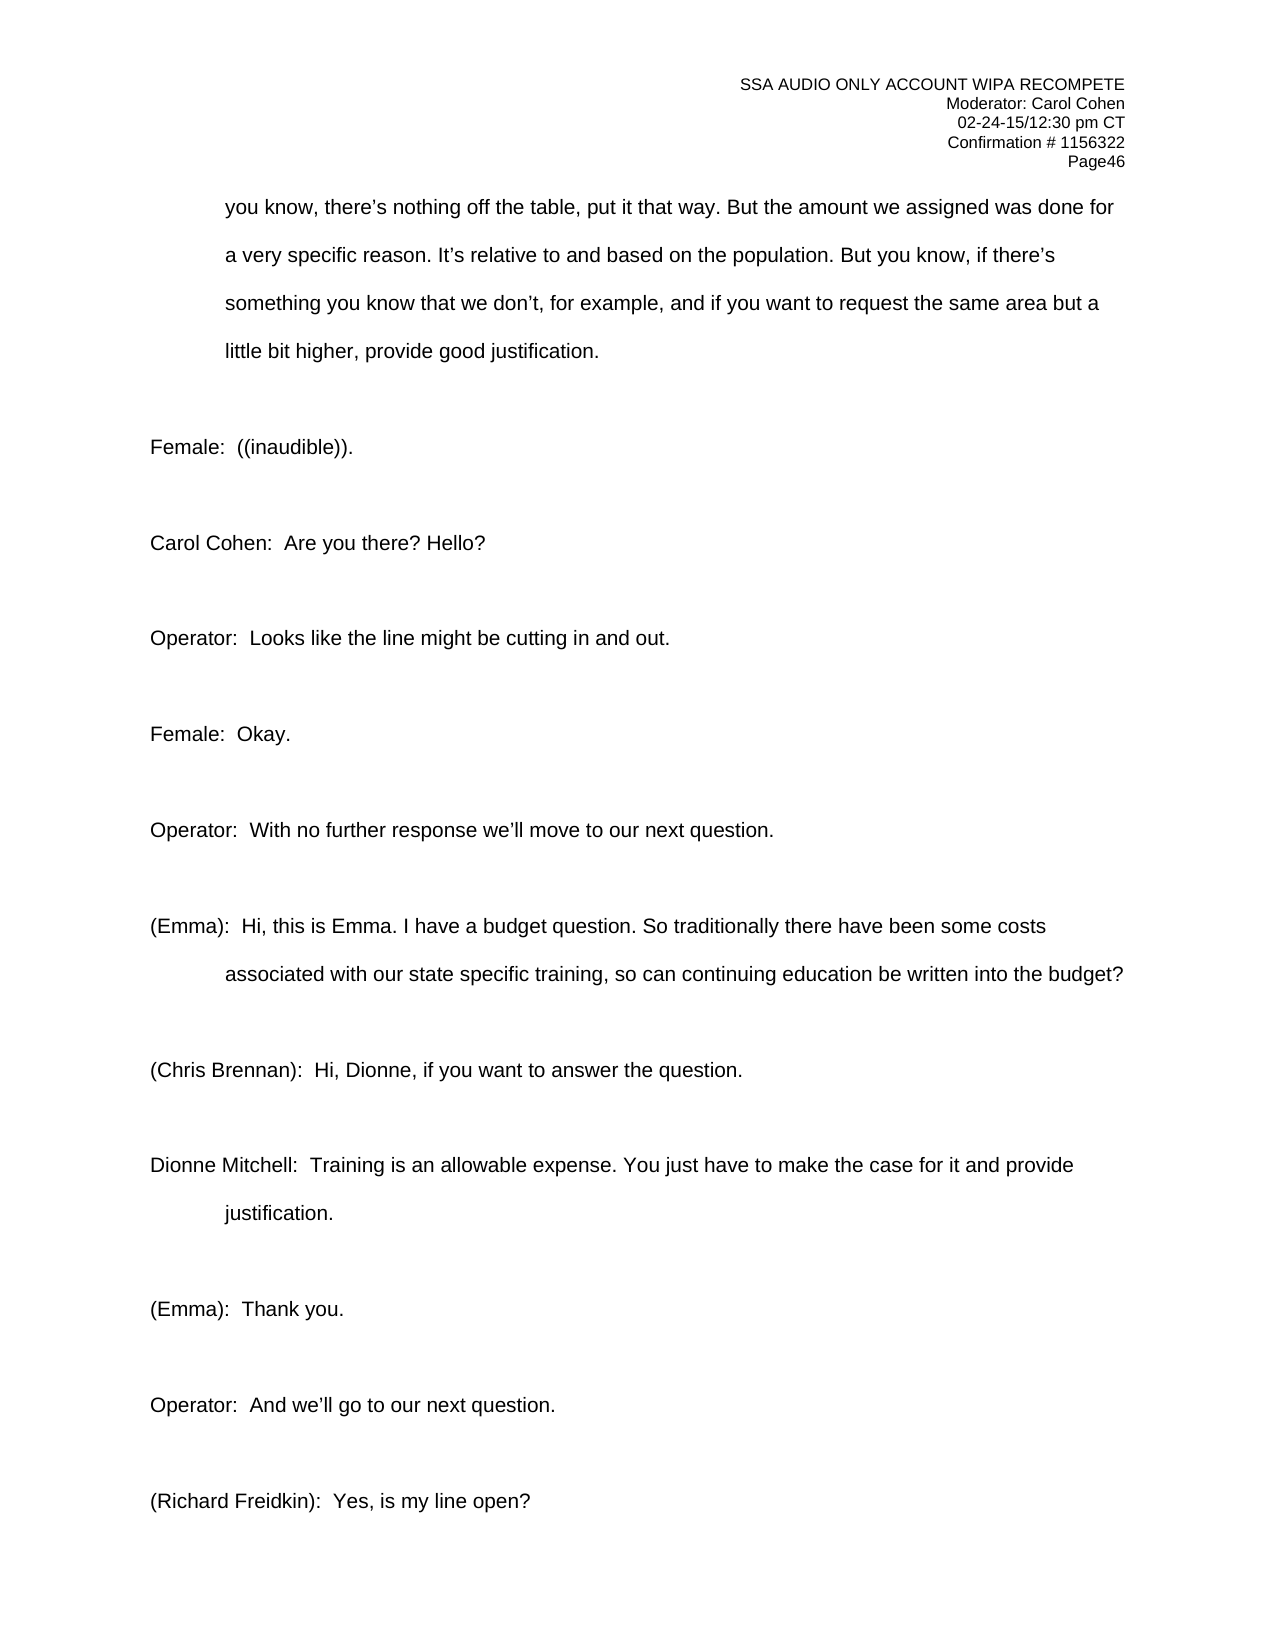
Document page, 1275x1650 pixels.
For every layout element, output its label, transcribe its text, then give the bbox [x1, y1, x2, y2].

text Operator: Looks like the line might be cutting in and out. [150, 626, 1125, 650]
text (Richard Freidkin): Yes, is my line open? [150, 1489, 1125, 1513]
text Female: Okay. [150, 722, 1125, 746]
text (Emma): Thank you. [150, 1297, 1125, 1321]
text Carol Cohen: Are you there? Hello? [150, 530, 1125, 554]
text Dionne Mitchell: Training is an allowable expense. You just have to make the case for it and provide justification. [150, 1153, 1125, 1225]
text Operator: And we’ll go to our next question. [150, 1393, 1125, 1417]
text Operator: With no further response we’ll move to our next question. [150, 818, 1125, 842]
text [150, 195, 1125, 363]
text (Emma): Hi, this is Emma. I have a budget question. So traditionally there have been some costs associated with our state specific training, so can continuing education be written into the budget? [150, 914, 1125, 986]
text Female: ((inaudible)). [150, 434, 1125, 458]
text (Chris Brennan): Hi, Dionne, if you want to answer the question. [150, 1057, 1125, 1081]
